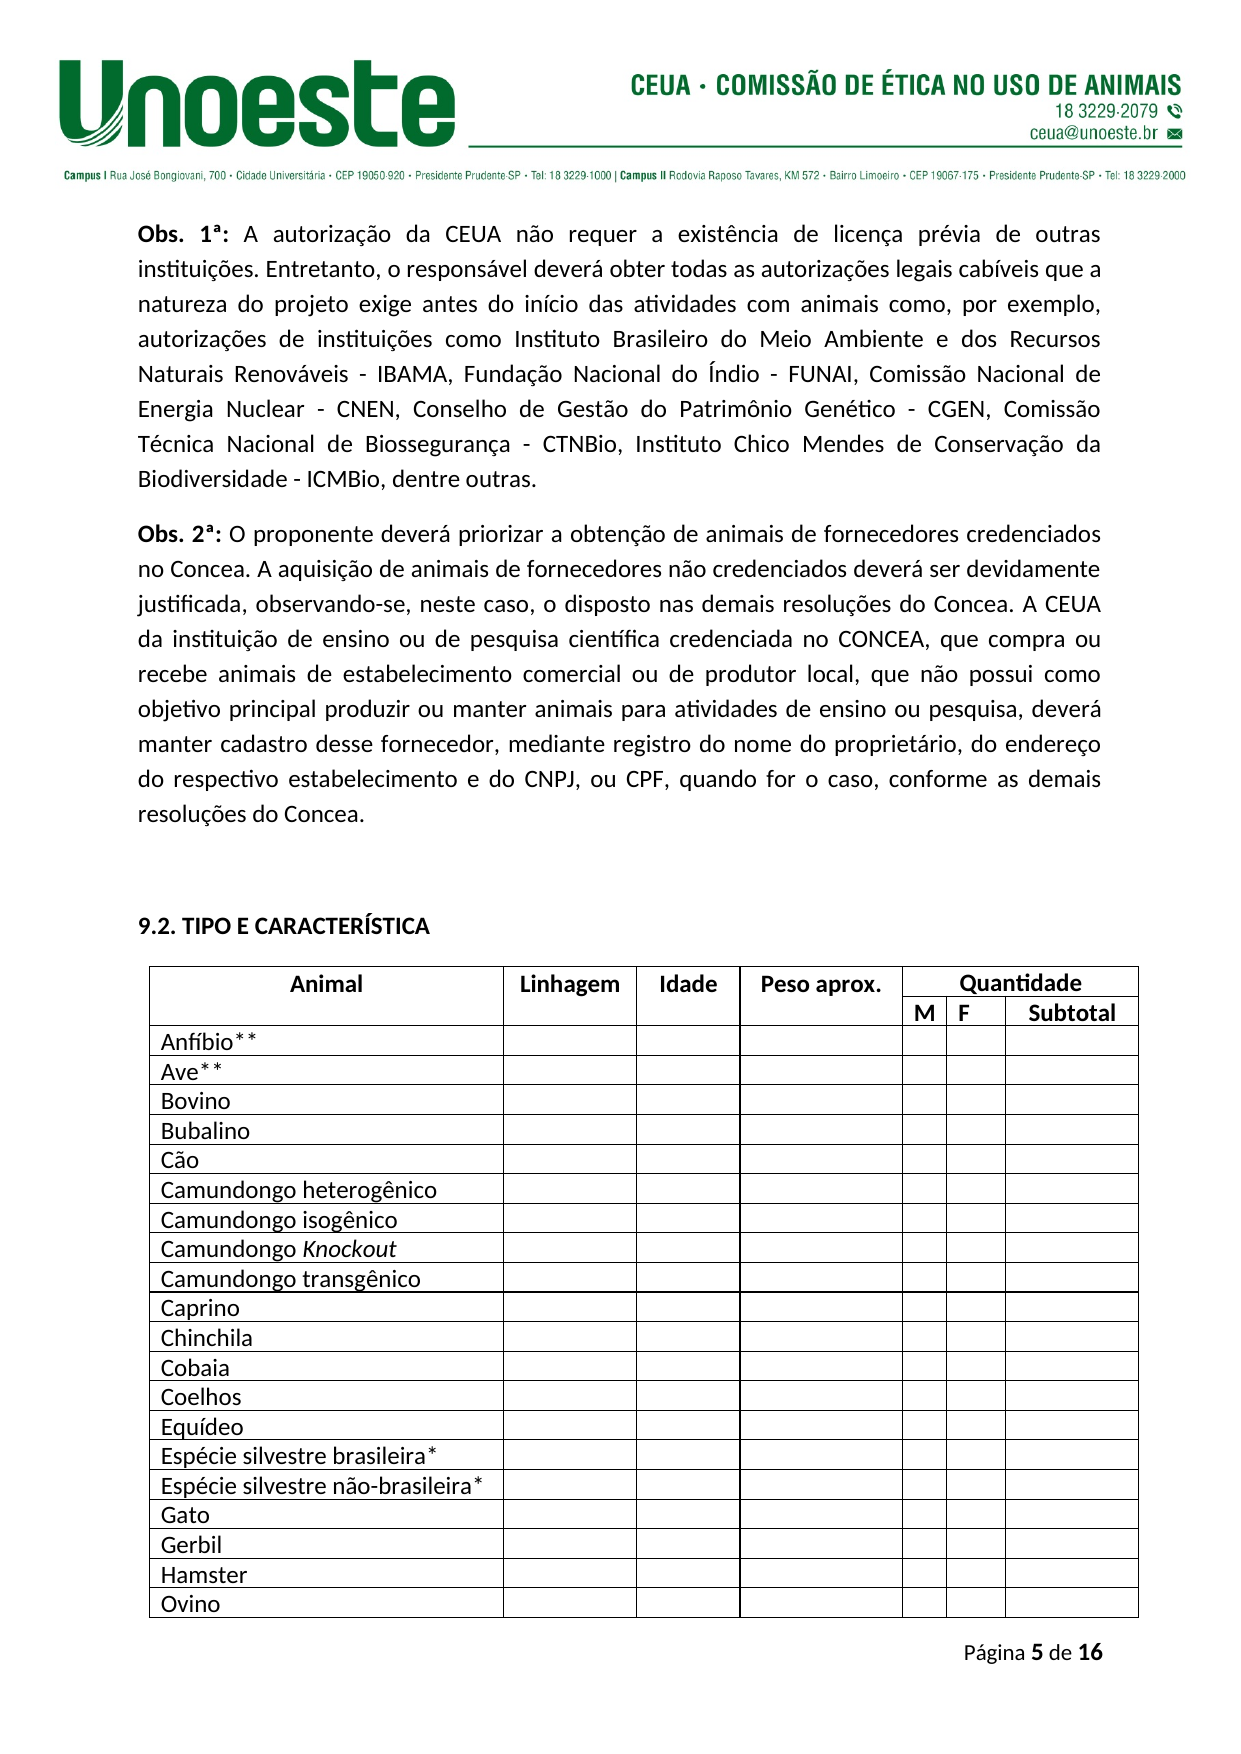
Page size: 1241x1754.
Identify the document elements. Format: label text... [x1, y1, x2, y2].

table_cell [1006, 1115, 1138, 1143]
table_cell [1006, 1263, 1138, 1291]
table_cell [947, 1500, 1005, 1528]
table_cell [637, 1085, 739, 1114]
table_cell [1006, 1500, 1138, 1528]
table_cell Anfíbio** [150, 1026, 503, 1055]
table_cell [947, 1204, 1005, 1232]
table_cell [903, 1233, 946, 1262]
table_cell [1006, 1085, 1138, 1114]
table_cell [504, 1085, 636, 1114]
table_cell [741, 1174, 902, 1203]
table_cell [741, 1470, 902, 1498]
table_cell [741, 1322, 902, 1351]
table_cell [947, 1056, 1005, 1084]
table_cell [903, 1115, 946, 1143]
table_cell [1006, 1204, 1138, 1232]
table_cell [1006, 1145, 1138, 1173]
table_cell [637, 1293, 739, 1321]
table_cell [947, 1470, 1005, 1498]
table_cell Espécie silvestre brasileira* [150, 1440, 503, 1469]
table_cell [504, 1500, 636, 1528]
table_cell Hamster [150, 1559, 503, 1587]
table_cell M [903, 997, 946, 1025]
table_cell [741, 1056, 902, 1084]
table_cell Coelhos [150, 1381, 503, 1410]
table_cell [504, 1440, 636, 1469]
table_cell [741, 1529, 902, 1558]
table_cell [504, 1145, 636, 1173]
table_cell [1006, 1440, 1138, 1469]
table_cell [947, 1440, 1005, 1469]
table_cell [637, 1470, 739, 1498]
table_cell [741, 1233, 902, 1262]
table_cell [637, 1381, 739, 1410]
table_cell [947, 1174, 1005, 1203]
table_cell [1006, 1559, 1138, 1587]
table_cell [903, 1352, 946, 1380]
table_cell [637, 1056, 739, 1084]
table_cell [947, 1145, 1005, 1173]
table_cell [504, 1026, 636, 1055]
table_cell Subtotal [1006, 997, 1138, 1025]
table_cell [903, 1500, 946, 1528]
table_cell [741, 1440, 902, 1469]
table_cell [637, 1352, 739, 1380]
table_cell Gerbil [150, 1529, 503, 1558]
table_cell [504, 1293, 636, 1321]
table_cell [637, 1026, 739, 1055]
table_cell [903, 1263, 946, 1291]
table_cell [637, 1411, 739, 1439]
table_cell [504, 1411, 636, 1439]
table_cell [1006, 1588, 1138, 1617]
table_cell [741, 1500, 902, 1528]
table_cell [637, 1263, 739, 1291]
table_cell [903, 1056, 946, 1084]
table_header Idade [637, 967, 739, 1025]
table_header Peso aprox. [741, 967, 902, 1025]
table_cell [1006, 1293, 1138, 1321]
table_cell [903, 1204, 946, 1232]
table_cell [903, 1588, 946, 1617]
table_cell [741, 1085, 902, 1114]
table_cell [903, 1529, 946, 1558]
table_cell [637, 1559, 739, 1587]
table_cell [637, 1529, 739, 1558]
table_header Animal [150, 967, 503, 1025]
table_cell [1006, 1056, 1138, 1084]
table_cell [504, 1263, 636, 1291]
table_cell [903, 1174, 946, 1203]
table_cell [903, 1470, 946, 1498]
table_cell [504, 1115, 636, 1143]
table_cell [947, 1085, 1005, 1114]
table_cell [504, 1381, 636, 1410]
table_cell [504, 1559, 636, 1587]
table_cell [741, 1588, 902, 1617]
table_cell [637, 1588, 739, 1617]
table_cell [1006, 1470, 1138, 1498]
table_cell [504, 1470, 636, 1498]
table_cell [741, 1026, 902, 1055]
table_cell [741, 1145, 902, 1173]
table_cell Bubalino [150, 1115, 503, 1143]
table_cell Camundongo isogênico [150, 1204, 503, 1232]
table_cell [504, 1174, 636, 1203]
table_cell [947, 1293, 1005, 1321]
picture [0, 0, 1241, 207]
table_header Linhagem [504, 967, 636, 1025]
table_cell [504, 1233, 636, 1262]
table_cell [903, 1322, 946, 1351]
table_cell [903, 1085, 946, 1114]
table_cell Gato [150, 1500, 503, 1528]
table_cell [903, 1293, 946, 1321]
table_cell [947, 1411, 1005, 1439]
table_cell [947, 1588, 1005, 1617]
table_cell [637, 1204, 739, 1232]
table_cell [504, 1352, 636, 1380]
table_cell [637, 1322, 739, 1351]
table_cell Camundongo Knockout [150, 1233, 503, 1262]
table_cell [947, 1529, 1005, 1558]
table_cell [504, 1529, 636, 1558]
table_cell Chinchila [150, 1322, 503, 1351]
table_cell [504, 1588, 636, 1617]
table_cell [947, 1381, 1005, 1410]
table_cell [903, 1411, 946, 1439]
table_cell [903, 1145, 946, 1173]
table_cell Caprino [150, 1293, 503, 1321]
table_cell [741, 1293, 902, 1321]
table_cell [947, 1233, 1005, 1262]
table_cell F [947, 997, 1005, 1025]
table_cell Ave** [150, 1056, 503, 1084]
table_cell [947, 1559, 1005, 1587]
table_cell [1006, 1381, 1138, 1410]
table_cell [504, 1056, 636, 1084]
table_cell [1006, 1352, 1138, 1380]
table_cell Equídeo [150, 1411, 503, 1439]
table_cell [637, 1233, 739, 1262]
table_header Quantidade [903, 967, 1138, 996]
table_cell [1006, 1529, 1138, 1558]
table_cell [637, 1440, 739, 1469]
table_cell Cão [150, 1145, 503, 1173]
table_cell Bovino [150, 1085, 503, 1114]
table_cell [1006, 1411, 1138, 1439]
table_cell [1006, 1322, 1138, 1351]
table_cell Espécie silvestre não-brasileira* [150, 1470, 503, 1498]
text Obs. 2ª: O proponente deverá priorizar a obtenção de animais de fornecedores credenciados no Concea. A aquisição de animais de fornecedores não credenciados deverá ser devidamente justificada, observando-se, neste caso, o disposto nas demais resoluções do Concea. A CEUA da instituição de ensino ou de pesquisa científica credenciada no CONCEA, que compra ou recebe animais de estabelecimento comercial ou de produtor local, que não possui como objetivo principal produzir ou manter animais para atividades de ensino ou pesquisa, deverá manter cadastro desse fornecedor, mediante registro do nome do proprietário, do endereço do respectivo estabelecimento e do CNPJ, ou CPF, quando for o caso, conforme as demais resoluções do Concea. [138, 518, 1103, 829]
table_cell [637, 1174, 739, 1203]
table_cell Cobaia [150, 1352, 503, 1380]
table_cell Camundongo transgênico [150, 1263, 503, 1291]
table_cell [947, 1322, 1005, 1351]
table_cell [947, 1026, 1005, 1055]
table_cell [903, 1440, 946, 1469]
table_cell [947, 1352, 1005, 1380]
table_cell [504, 1322, 636, 1351]
table_cell [1006, 1174, 1138, 1203]
table_cell [741, 1204, 902, 1232]
table_cell [741, 1263, 902, 1291]
table_cell [741, 1559, 902, 1587]
table_cell [903, 1559, 946, 1587]
text Obs. 1ª: A autorização da CEUA não requer a existência de licença prévia de outras instituições. Entretanto, o responsável deverá obter todas as autorizações legais cabíveis que a natureza do projeto exige antes do início das atividades com animais como, por exemplo, autorizações de instituições como Instituto Brasileiro do Meio Ambiente e dos Recursos Naturais Renováveis - IBAMA, Fundação Nacional do Índio - FUNAI, Comissão Nacional de Energia Nuclear - CNEN, Conselho de Gestão do Patrimônio Genético - CGEN, Comissão Técnica Nacional de Biossegurança - CTNBio, Instituto Chico Mendes de Conservação da Biodiversidade - ICMBio, dentre outras. [138, 218, 1103, 493]
table_cell Camundongo heterogênico [150, 1174, 503, 1203]
text 9.2. TIPO E CARACTERÍSTICA [138, 910, 1103, 941]
table_cell [741, 1115, 902, 1143]
table_cell [741, 1381, 902, 1410]
table_cell [1006, 1233, 1138, 1262]
table_cell [637, 1115, 739, 1143]
table_cell [637, 1145, 739, 1173]
table_cell [947, 1263, 1005, 1291]
table_cell [741, 1411, 902, 1439]
table_cell [903, 1026, 946, 1055]
table_cell [504, 1204, 636, 1232]
table_cell [741, 1352, 902, 1380]
table_cell [637, 1500, 739, 1528]
table_cell [903, 1381, 946, 1410]
table_cell [947, 1115, 1005, 1143]
table_cell Ovino [150, 1588, 503, 1617]
table_cell [1006, 1026, 1138, 1055]
